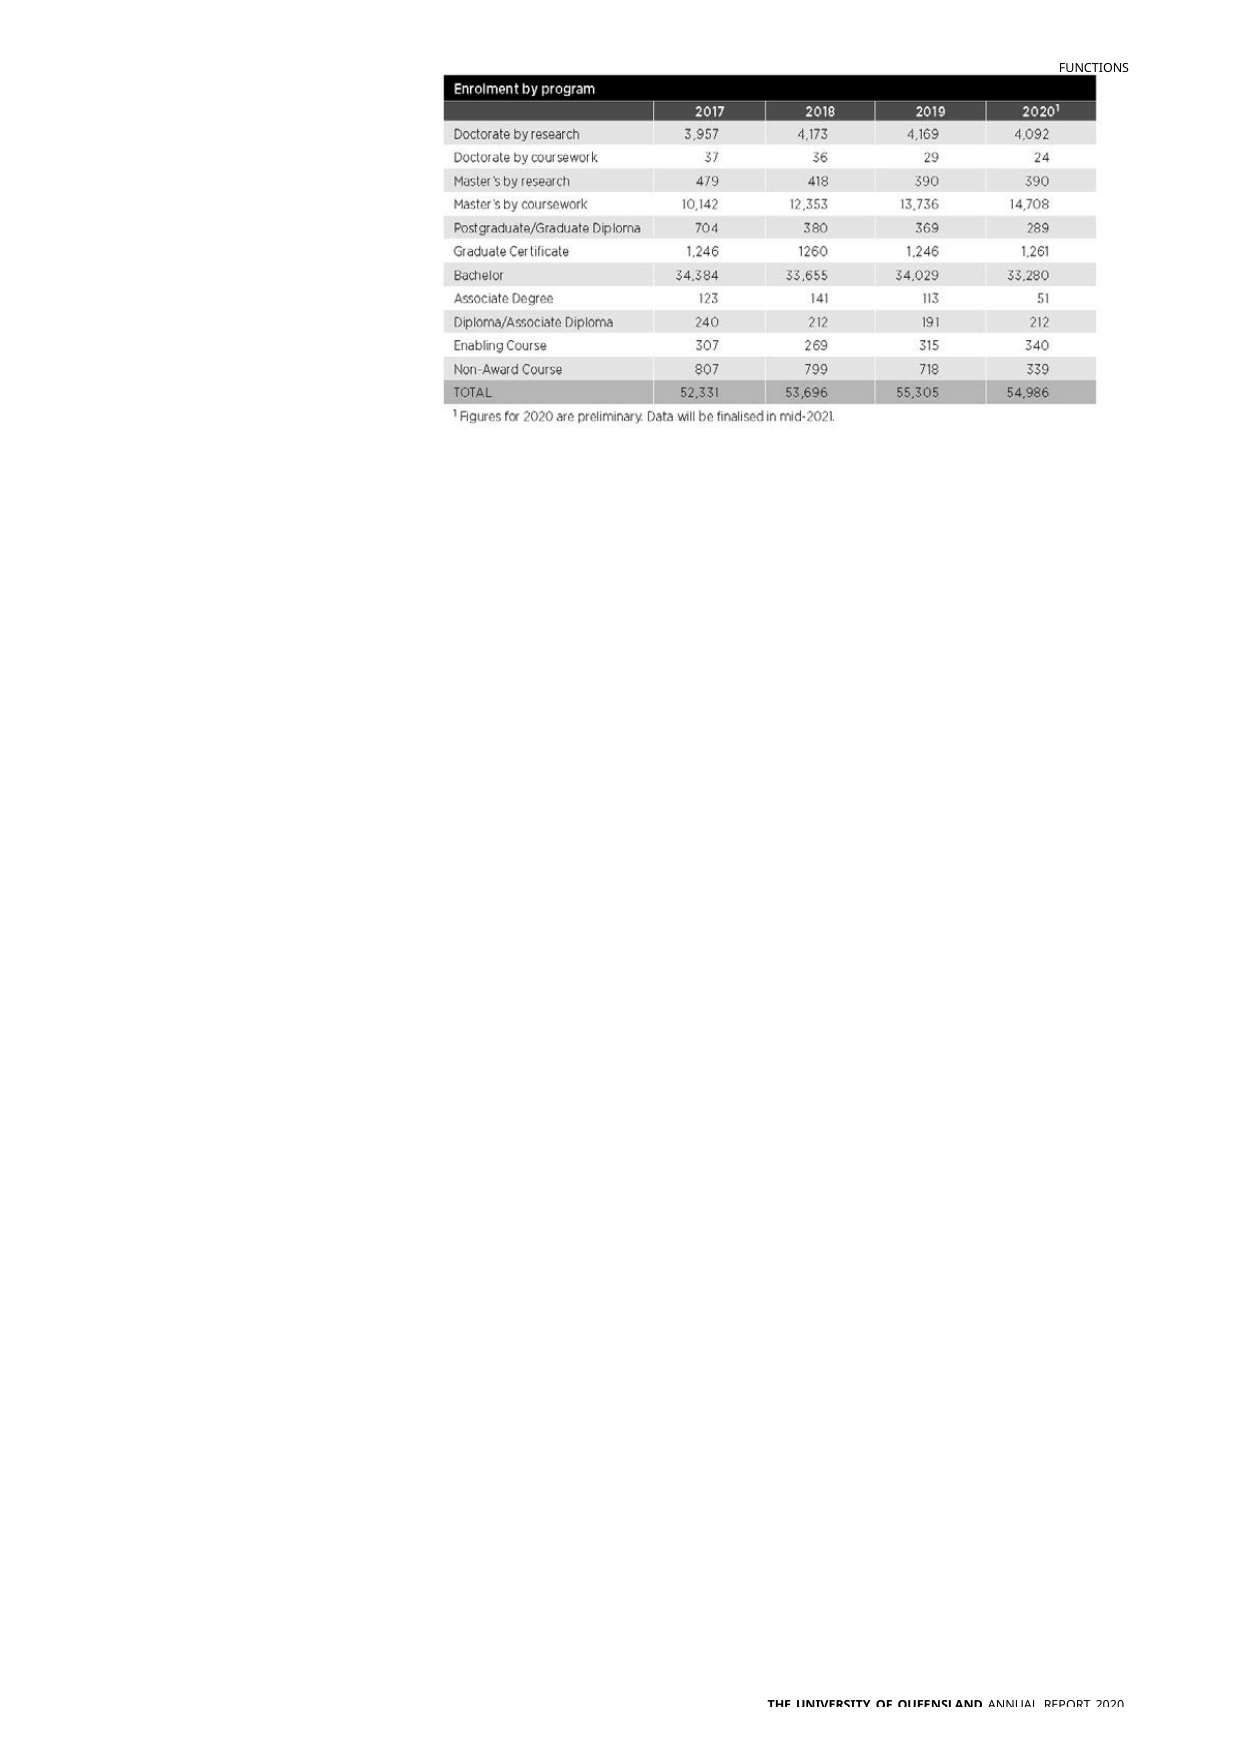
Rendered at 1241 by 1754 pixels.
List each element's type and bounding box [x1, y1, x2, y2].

picture [441, 72, 1103, 428]
